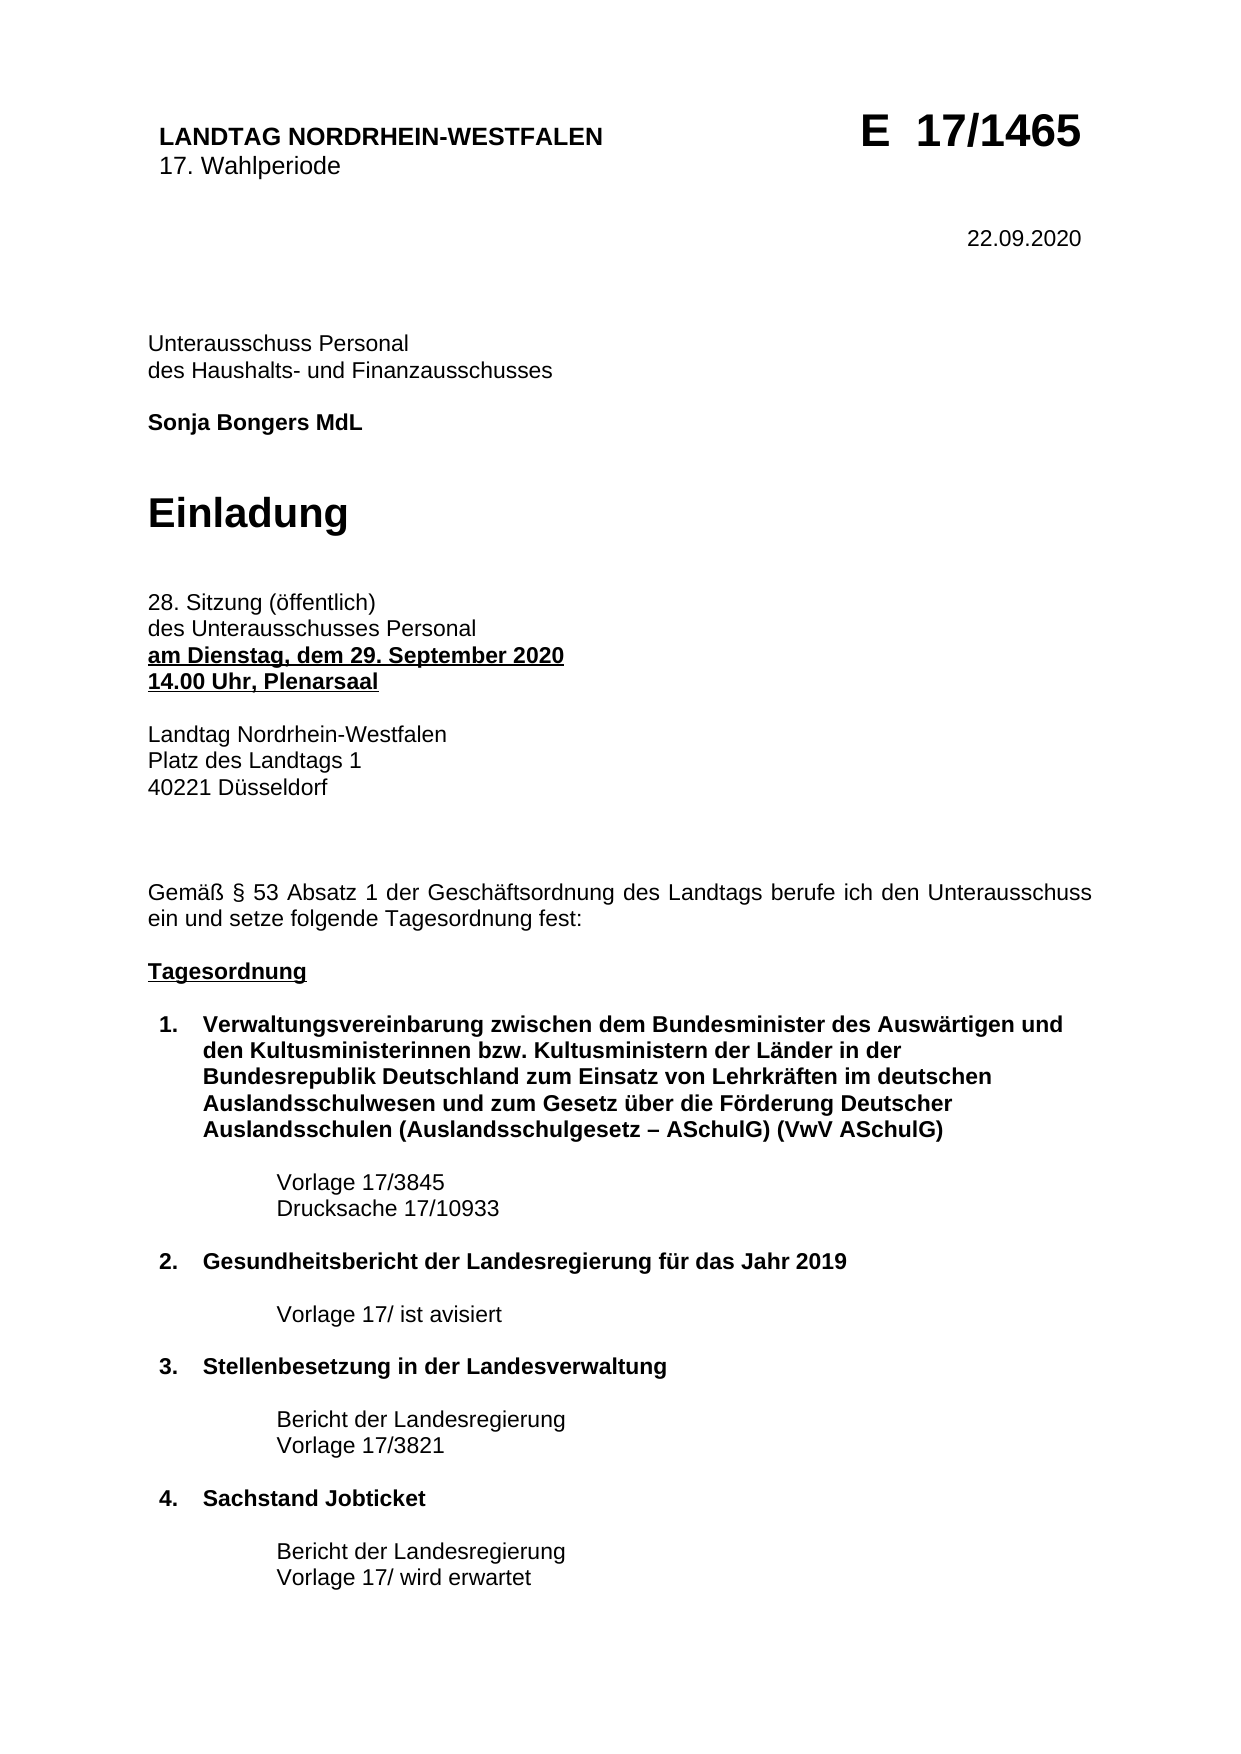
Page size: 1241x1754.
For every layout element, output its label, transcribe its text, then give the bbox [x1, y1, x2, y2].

table_header Verwaltungsvereinbarung zwischen dem Bundesminister des Auswärtigen und den Kultusministerinnen bzw. Kultusministern der Länder in der Bundesrepublik Deutschland zum Einsatz von Lehrkräften im deutschen Auslandsschulwesen und zum Gesetz über die Förderung Deutscher Auslandsschulen (Auslandsschulgesetz – ASchulG) (VwV ASchulG) Vorlage 17/3845 Drucksache 17/10933 [191, 1011, 1092, 1248]
text am Dienstag, dem 29. September 2020 14.00 Uhr, Plenarsaal [148, 642, 1093, 694]
table_cell Gesundheitsbericht der Landesregierung für das Jahr 2019 Vorlage 17/ ist avisiert [191, 1248, 1092, 1353]
text Landtag Nordrhein-Westfalen Platz des Landtags 1 40221 Düsseldorf [148, 721, 1093, 800]
table_cell 2. [148, 1248, 191, 1353]
text Tagesordnung [148, 958, 1093, 984]
text Unterausschuss Personal [148, 330, 1093, 357]
table_cell 4. [148, 1485, 191, 1617]
table_cell Sachstand Jobticket Bericht der Landesregierung Vorlage 17/ wird erwartet [191, 1485, 1092, 1617]
text 28. Sitzung (öffentlich) des Unterausschusses Personal [148, 589, 1093, 642]
text Sonja Bongers MdL [148, 409, 1093, 436]
text des Haushalts- und Finanzausschusses [148, 357, 1093, 383]
text Gemäß § 53 Absatz 1 der Geschäftsordnung des Landtags berufe ich den Unterausschuss ein und setze folgende Tagesordnung fest: [148, 879, 1093, 932]
table_cell Stellenbesetzung in der Landesverwaltung Bericht der Landesregierung Vorlage 17/3821 [191, 1353, 1092, 1485]
table_cell 3. [148, 1353, 191, 1485]
table_header 1. [148, 1011, 191, 1248]
text Einladung [148, 488, 1093, 536]
